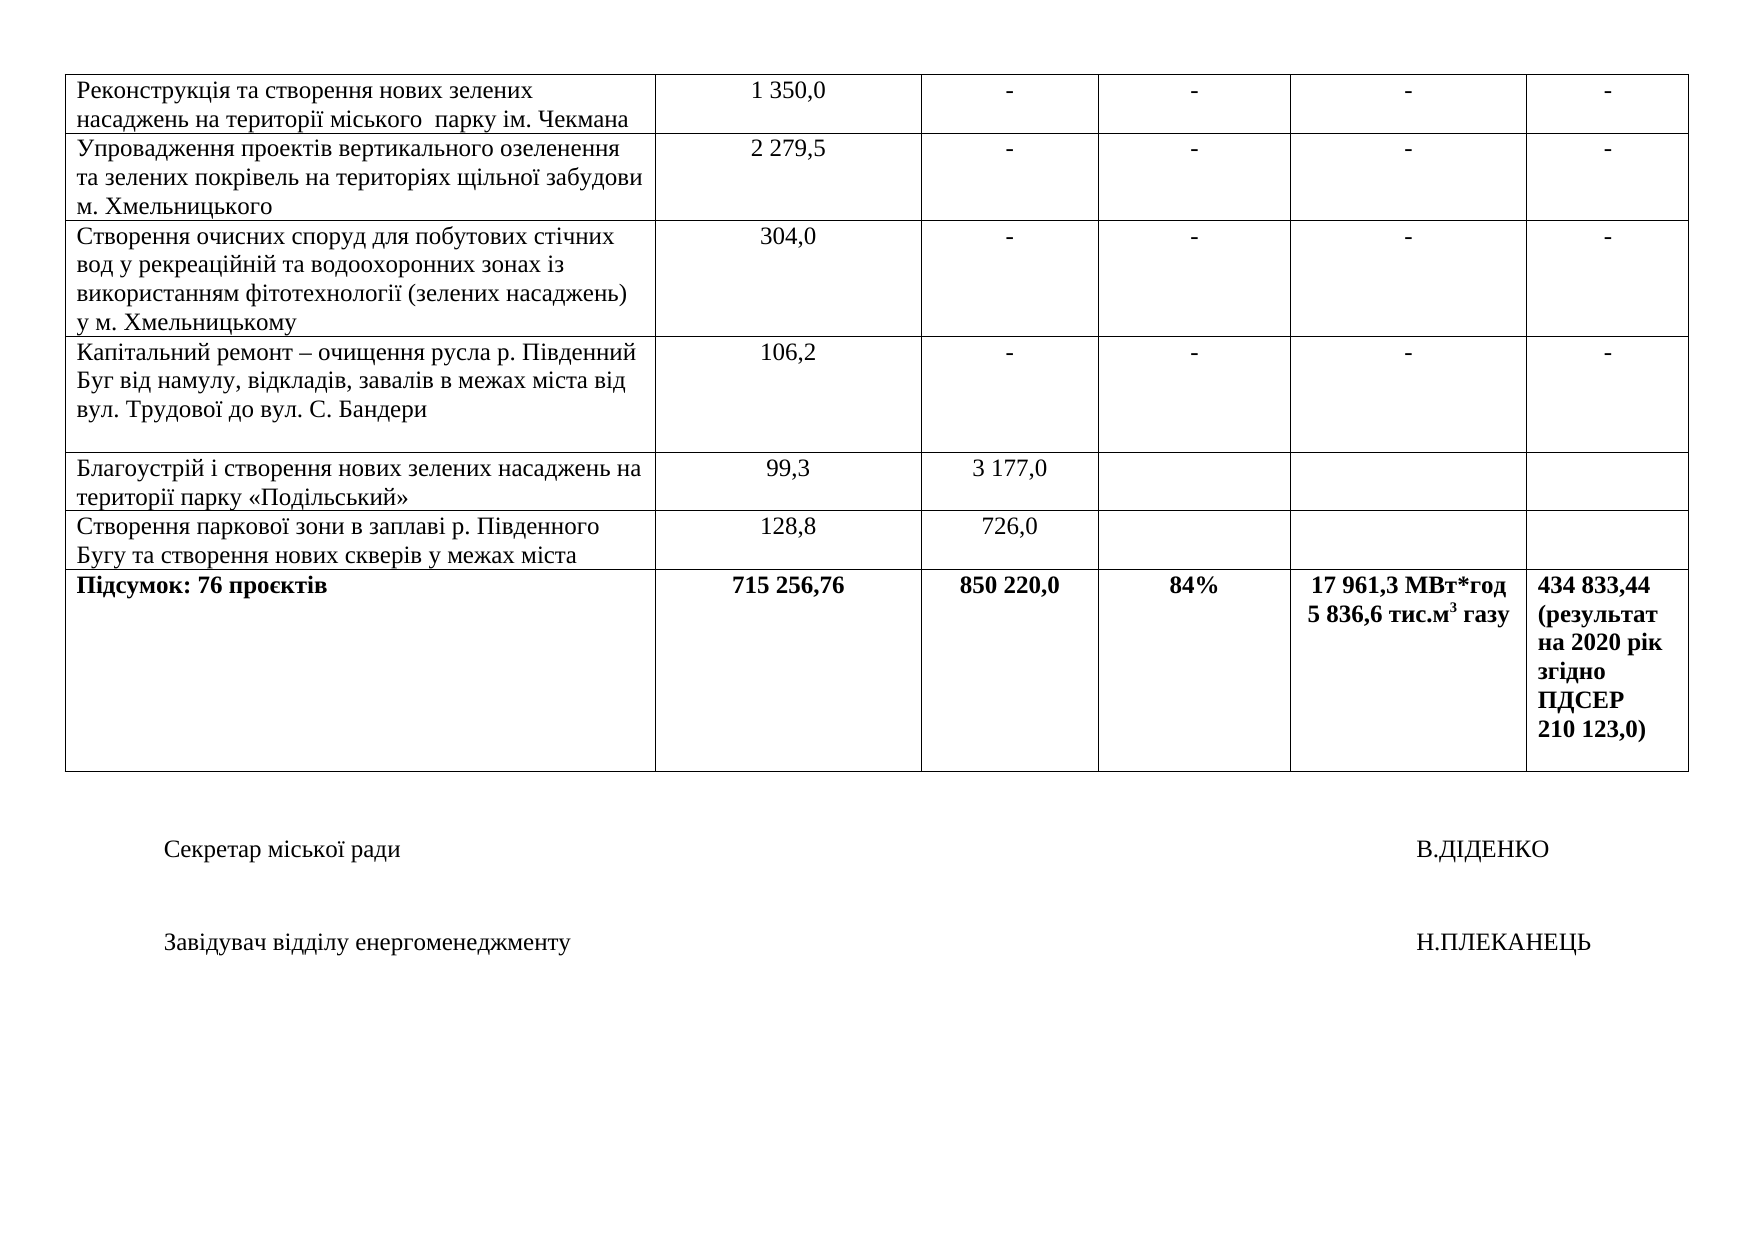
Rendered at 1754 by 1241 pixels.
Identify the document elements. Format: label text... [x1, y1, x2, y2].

table_cell 84% [1099, 570, 1290, 771]
table_cell - [922, 221, 1098, 336]
table_cell - [1099, 337, 1290, 452]
table_cell [1527, 453, 1688, 510]
table_cell 850 220,0 [922, 570, 1098, 771]
table_cell - [1527, 337, 1688, 452]
table_cell - [1099, 134, 1290, 220]
table_cell Капітальний ремонт – очищення русла р. Південний Буг від намулу, відкладів, завалів в межах міста від вул. Трудової до вул. С. Бандери [66, 337, 655, 452]
table_cell 1 350,0 [656, 75, 921, 132]
table_cell - [922, 134, 1098, 220]
table_cell [1099, 511, 1290, 569]
table_cell 726,0 [922, 511, 1098, 569]
table_cell 715 256,76 [656, 570, 921, 771]
table_cell 99,3 [656, 453, 921, 510]
table_cell - [1527, 221, 1688, 336]
table_cell - [922, 75, 1098, 132]
table_cell 128,8 [656, 511, 921, 569]
table_cell 2 279,5 [656, 134, 921, 220]
table_cell - [1291, 221, 1526, 336]
table_cell Благоустрій і створення нових зелених насаджень на території парку «Подільський» [66, 453, 655, 510]
table_cell 3 177,0 [922, 453, 1098, 510]
table_cell - [1291, 134, 1526, 220]
table_cell 106,2 [656, 337, 921, 452]
table_cell Упровадження проектів вертикального озеленення та зелених покрівель на територіях щільної забудови м. Хмельницького [66, 134, 655, 220]
table_cell Створення очисних споруд для побутових стічних вод у рекреаційній та водоохоронних зонах із використанням фітотехнології (зелених насаджень) у м. Хмельницькому [66, 221, 655, 336]
table_cell - [1291, 75, 1526, 132]
table_cell - [1291, 337, 1526, 452]
list Завідувач відділу енергоменеджменту Н.ПЛЕКАНЕЦЬ [163, 927, 1665, 956]
table_cell [1527, 511, 1688, 569]
table_cell 17 961,3 МВт*год 5 836,6 тис.м3 газу [1291, 570, 1526, 771]
table_cell Реконструкція та створення нових зелених насаджень на території міського парку ім. Чекмана [66, 75, 655, 132]
table_cell Створення паркової зони в заплаві р. Південного Бугу та створення нових скверів у межах міста [66, 511, 655, 569]
table_cell 304,0 [656, 221, 921, 336]
table_cell [1291, 511, 1526, 569]
table_cell - [1099, 75, 1290, 132]
table_cell - [1527, 134, 1688, 220]
table_cell [1099, 453, 1290, 510]
table_cell - [922, 337, 1098, 452]
table_cell [1291, 453, 1526, 510]
table_cell Підсумок: 76 проєктів [66, 570, 655, 771]
table_cell - [1099, 221, 1290, 336]
table_cell 434 833,44 (результат на 2020 рік згідно ПДСЕР 210 123,0) [1527, 570, 1688, 771]
table_cell - [1527, 75, 1688, 132]
list Секретар міської ради В.ДІДЕНКО [163, 834, 1665, 863]
